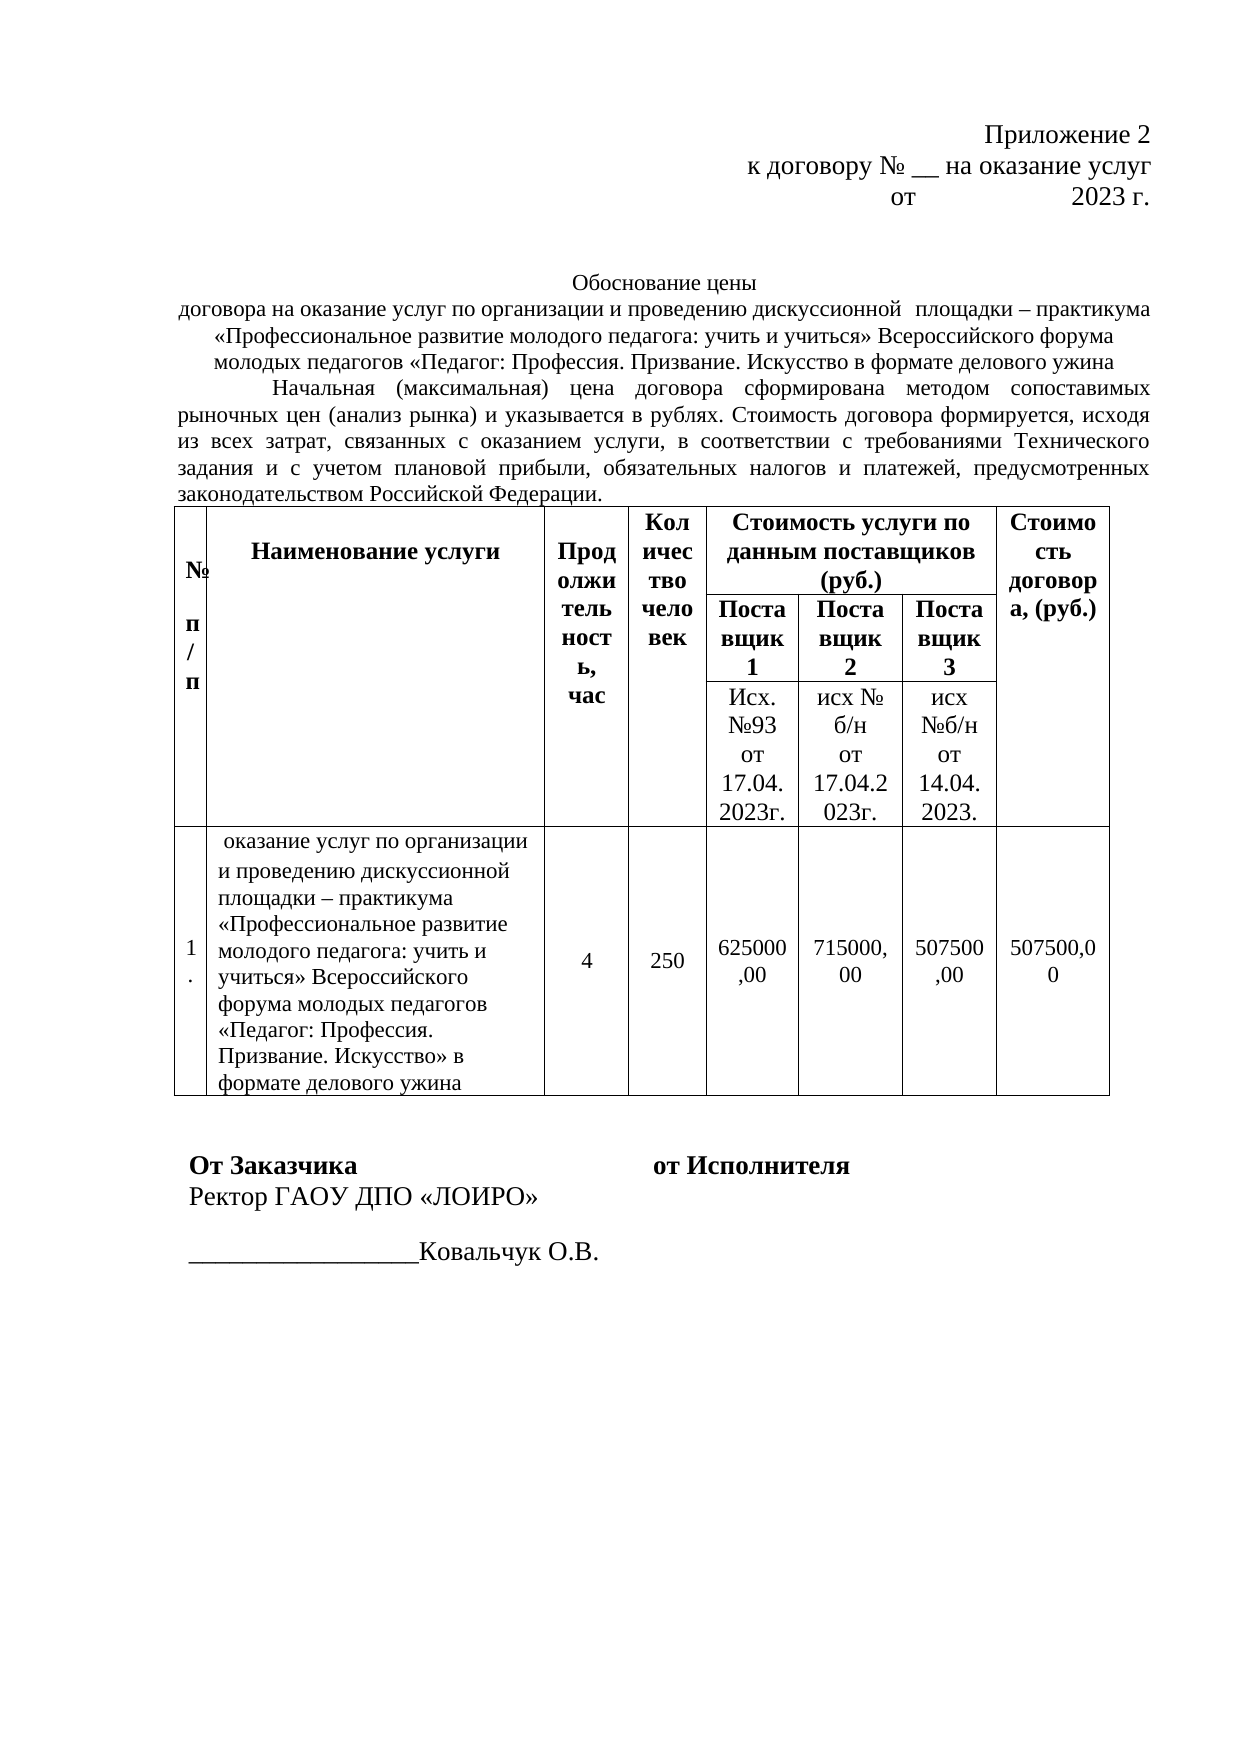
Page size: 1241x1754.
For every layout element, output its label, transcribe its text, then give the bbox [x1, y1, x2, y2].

table_header Наименование услуги [207, 507, 544, 826]
table_cell исх №б/н от 14.04.2023. [903, 682, 996, 826]
table_cell 250 [629, 827, 706, 1095]
table_cell 507500,00 [903, 827, 996, 1095]
text Начальная (максимальная) цена договора сформирована методом сопоставимых рыночных цен (анализ рынка) и указывается в рублях. Стоимость договора формируется, исходя из всех затрат, связанных с оказанием услуги, в соответствии с требованиями Технического задания и с учетом плановой прибыли, обязательных налогов и платежей, предусмотренных законодательством Российской Федерации. [177, 374, 1152, 506]
table_cell оказание услуг по организации и проведению дискуссионной площадки – практикума «Профессиональное развитие молодого педагога: учить и учиться» Всероссийского форума молодых педагогов «Педагог: Профессия. Призвание. Искусство» в формате делового ужина [207, 827, 544, 1095]
table_cell Исх. №93 от 17.04.2023г. [707, 682, 798, 826]
table_cell 715000,00 [799, 827, 902, 1095]
table_cell Поставщик 1 [707, 595, 798, 681]
table_header № п/п [175, 507, 206, 826]
table_cell 1. [175, 827, 206, 1095]
table_cell Поставщик 2 [799, 595, 902, 681]
table_cell 625000,00 [707, 827, 798, 1095]
text от 2023 г. [121, 180, 1152, 212]
table_header Стоимость услуги по данным поставщиков (руб.) [707, 507, 996, 593]
table_header Количество человек [629, 507, 706, 826]
table_cell Поставщик 3 [903, 595, 996, 681]
table_header от Исполнителя [642, 1149, 1106, 1297]
table_header От Заказчика Ректор ГАОУ ДПО «ЛОИРО» _________________Ковальчук О.В. [177, 1149, 642, 1297]
table_cell 507500,00 [997, 827, 1109, 1095]
table_header Продолжительность, час [545, 507, 628, 826]
text к договору № __ на оказание услуг [177, 149, 1152, 180]
text Приложение 2 [177, 118, 1152, 149]
text Обоснование цены [177, 269, 1152, 295]
text договора на оказание услуг по организации и проведению дискуссионной площадки – практикума «Профессиональное развитие молодого педагога: учить и учиться» Всероссийского форума молодых педагогов «Педагог: Профессия. Призвание. Искусство в формате делового ужина [177, 295, 1152, 374]
table_header Стоимость договора, (руб.) [997, 507, 1109, 826]
table_cell 4 [545, 827, 628, 1095]
table_cell исх № б/н от 17.04.2023г. [799, 682, 902, 826]
